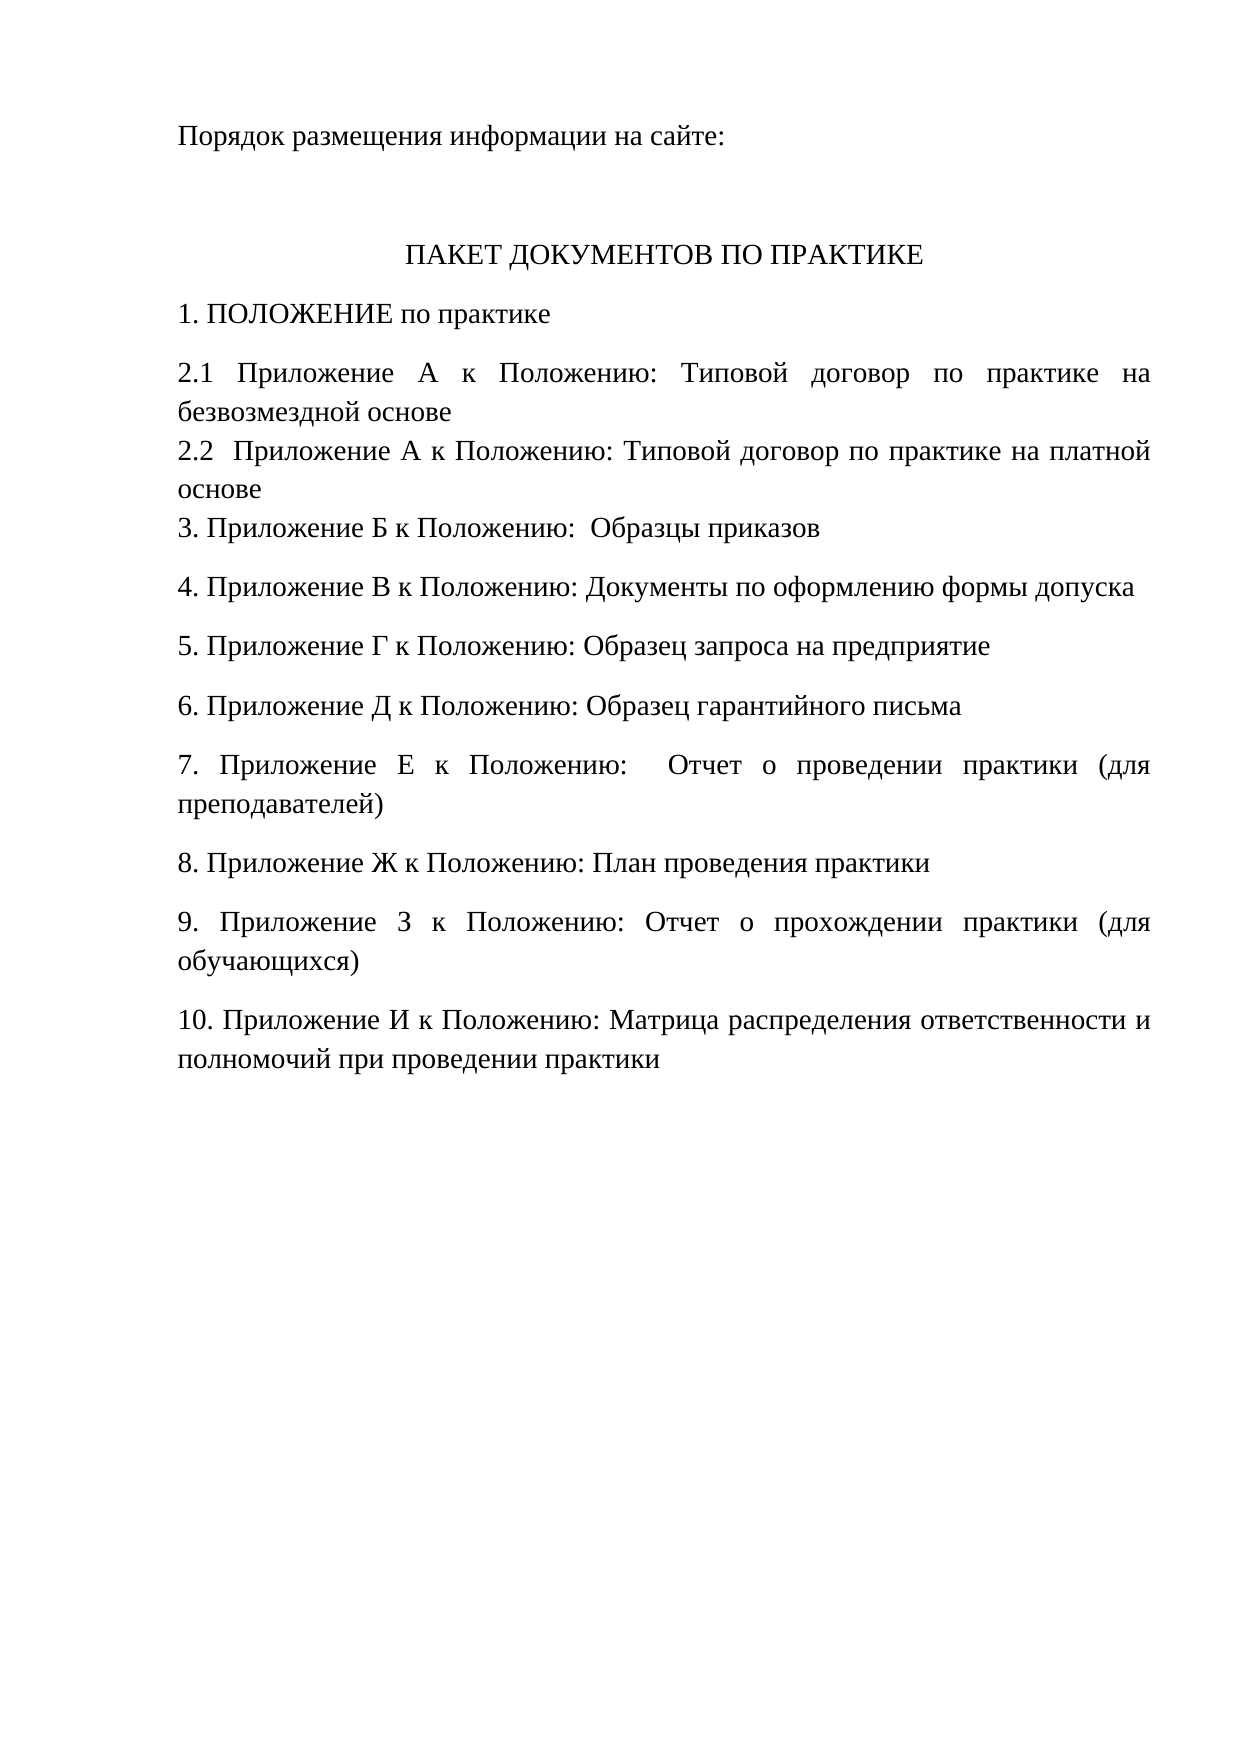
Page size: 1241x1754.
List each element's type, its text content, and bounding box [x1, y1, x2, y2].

text 6. Приложение Д к Положению: Образец гарантийного письма [177, 688, 1152, 721]
text 1. ПОЛОЖЕНИЕ по практике [177, 296, 1152, 330]
text 4. Приложение В к Положению: Документы по оформлению формы допуска [177, 569, 1152, 603]
text 10. Приложение И к Положению: Матрица распределения ответственности и полномочий при проведении практики [177, 1002, 1152, 1074]
text ПАКЕТ ДОКУМЕНТОВ ПО ПРАКТИКЕ [177, 237, 1152, 270]
text 2.1 Приложение А к Положению: Типовой договор по практике на безвозмездной основе [177, 356, 1152, 428]
text 2.2 Приложение А к Положению: Типовой договор по практике на платной основе [177, 433, 1152, 505]
text 7. Приложение Е к Положению: Отчет о проведении практики (для преподавателей) [177, 747, 1152, 819]
text Порядок размещения информации на сайте: [177, 118, 1152, 152]
text 8. Приложение Ж к Положению: План проведения практики [177, 845, 1152, 879]
text 5. Приложение Г к Положению: Образец запроса на предприятие [177, 628, 1152, 662]
text 3. Приложение Б к Положению: Образцы приказов [177, 510, 1152, 543]
text 9. Приложение З к Положению: Отчет о прохождении практики (для обучающихся) [177, 904, 1152, 977]
